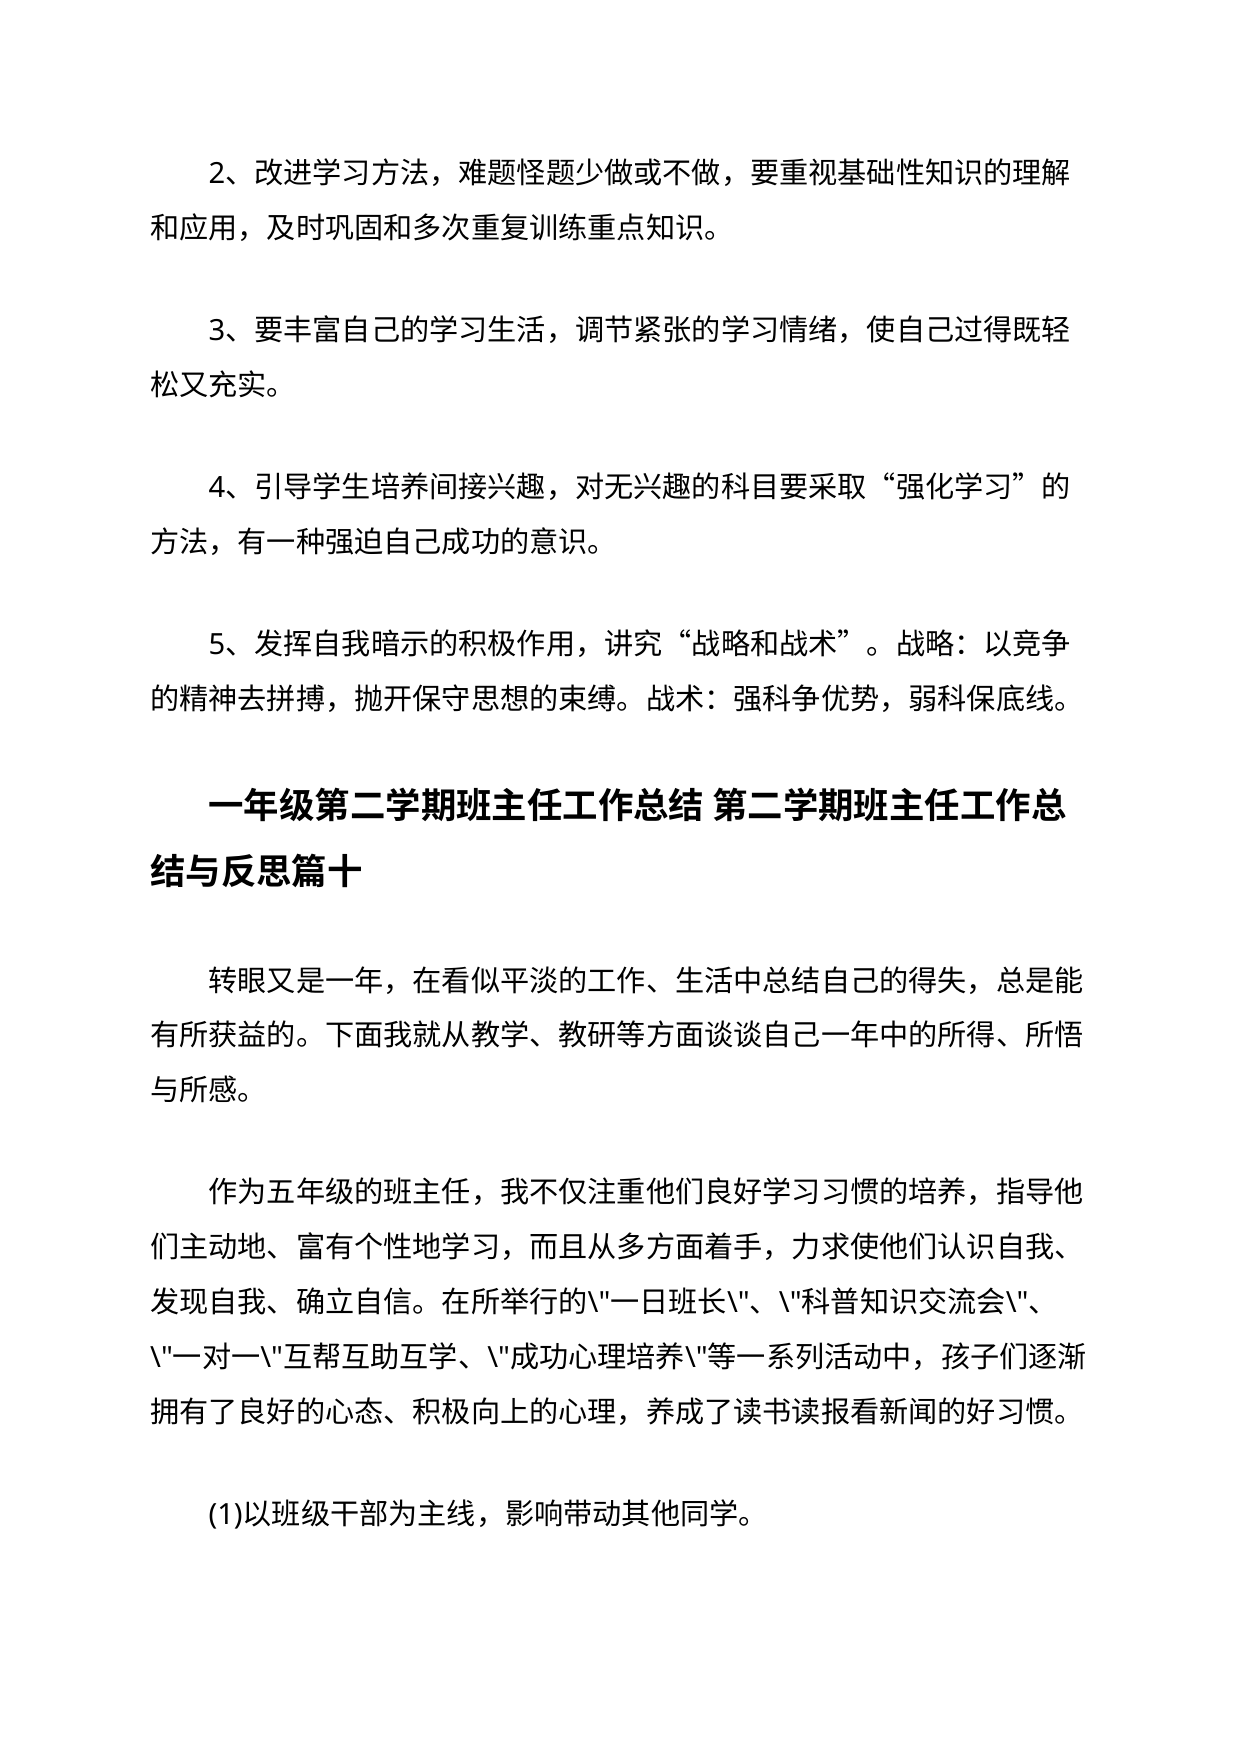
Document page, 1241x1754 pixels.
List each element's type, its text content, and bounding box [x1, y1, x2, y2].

text 一年级第二学期班主任工作总结 第二学期班主任工作总结与反思篇十 [150, 777, 1090, 895]
text 转眼又是一年，在看似平淡的工作、生活中总结自己的得失，总是能有所获益的。下面我就从教学、教研等方面谈谈自己一年中的所得、所悟与所感。 [150, 957, 1090, 1109]
text 4、引导学生培养间接兴趣，对无兴趣的科目要采取“强化学习”的方法，有一种强迫自己成功的意识。 [150, 463, 1090, 561]
text 5、发挥自我暗示的积极作用，讲究“战略和战术”。战略：以竞争的精神去拼搏，抛开保守思想的束缚。战术：强科争优势，弱科保底线。 [150, 620, 1090, 718]
text 3、要丰富自己的学习生活，调节紧张的学习情绪，使自己过得既轻松又充实。 [150, 307, 1090, 404]
text (1)以班级干部为主线，影响带动其他同学。 [150, 1490, 1090, 1533]
text 作为五年级的班主任，我不仅注重他们良好学习习惯的培养，指导他们主动地、富有个性地学习，而且从多方面着手，力求使他们认识自我、发现自我、确立自信。在所举行的\"一日班长\"、\"科普知识交流会\"、\"一对一\"互帮互助互学、\"成功心理培养\"等一系列活动中，孩子们逐渐拥有了良好的心态、积极向上的心理，养成了读书读报看新闻的好习惯。 [150, 1169, 1090, 1431]
text 2、改进学习方法，难题怪题少做或不做，要重视基础性知识的理解和应用，及时巩固和多次重复训练重点知识。 [150, 150, 1090, 247]
